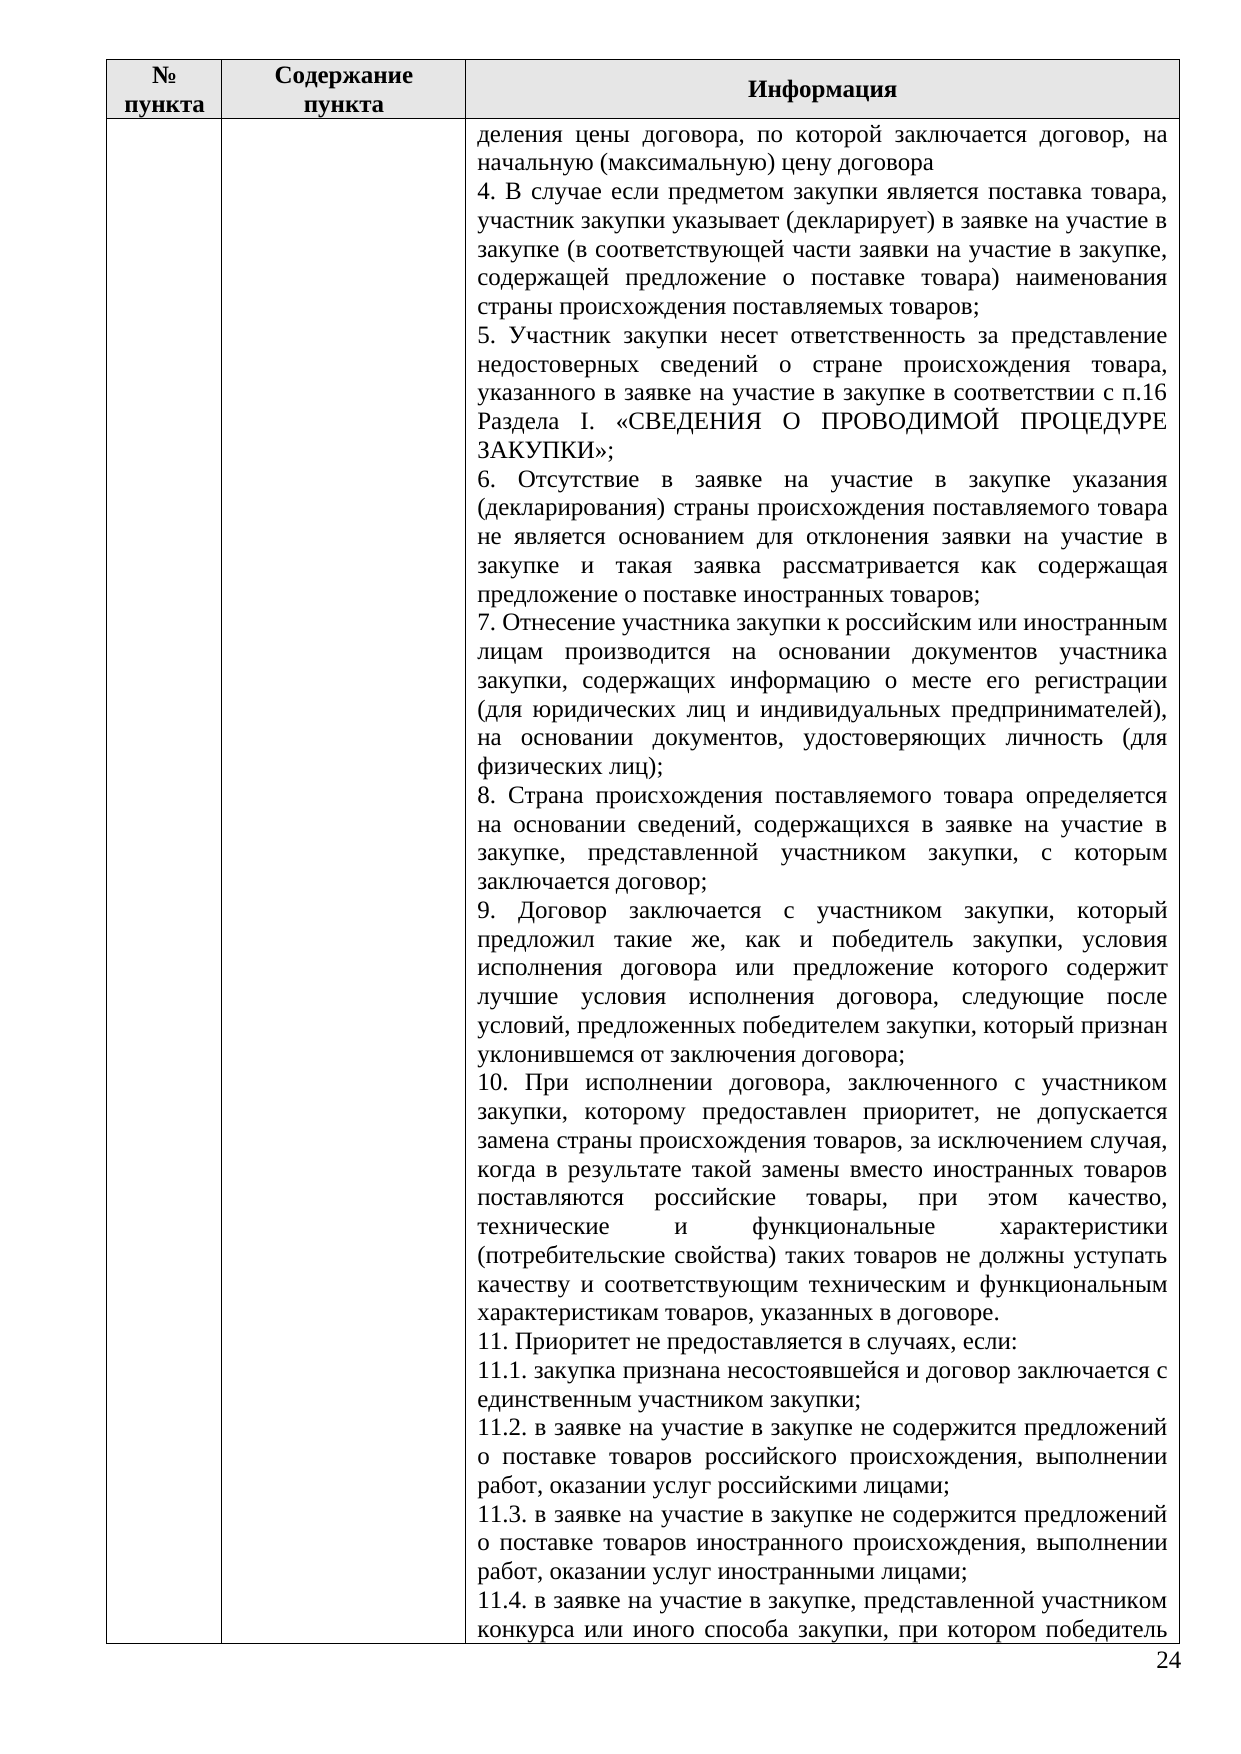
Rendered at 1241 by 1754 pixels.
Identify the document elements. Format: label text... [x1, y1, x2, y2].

table_header Содержание пункта [222, 60, 465, 118]
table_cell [466, 119, 1179, 1642]
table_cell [222, 119, 465, 1642]
table_header Информация [466, 60, 1179, 118]
table_header № пункта [107, 60, 221, 118]
table_cell [107, 119, 221, 1642]
